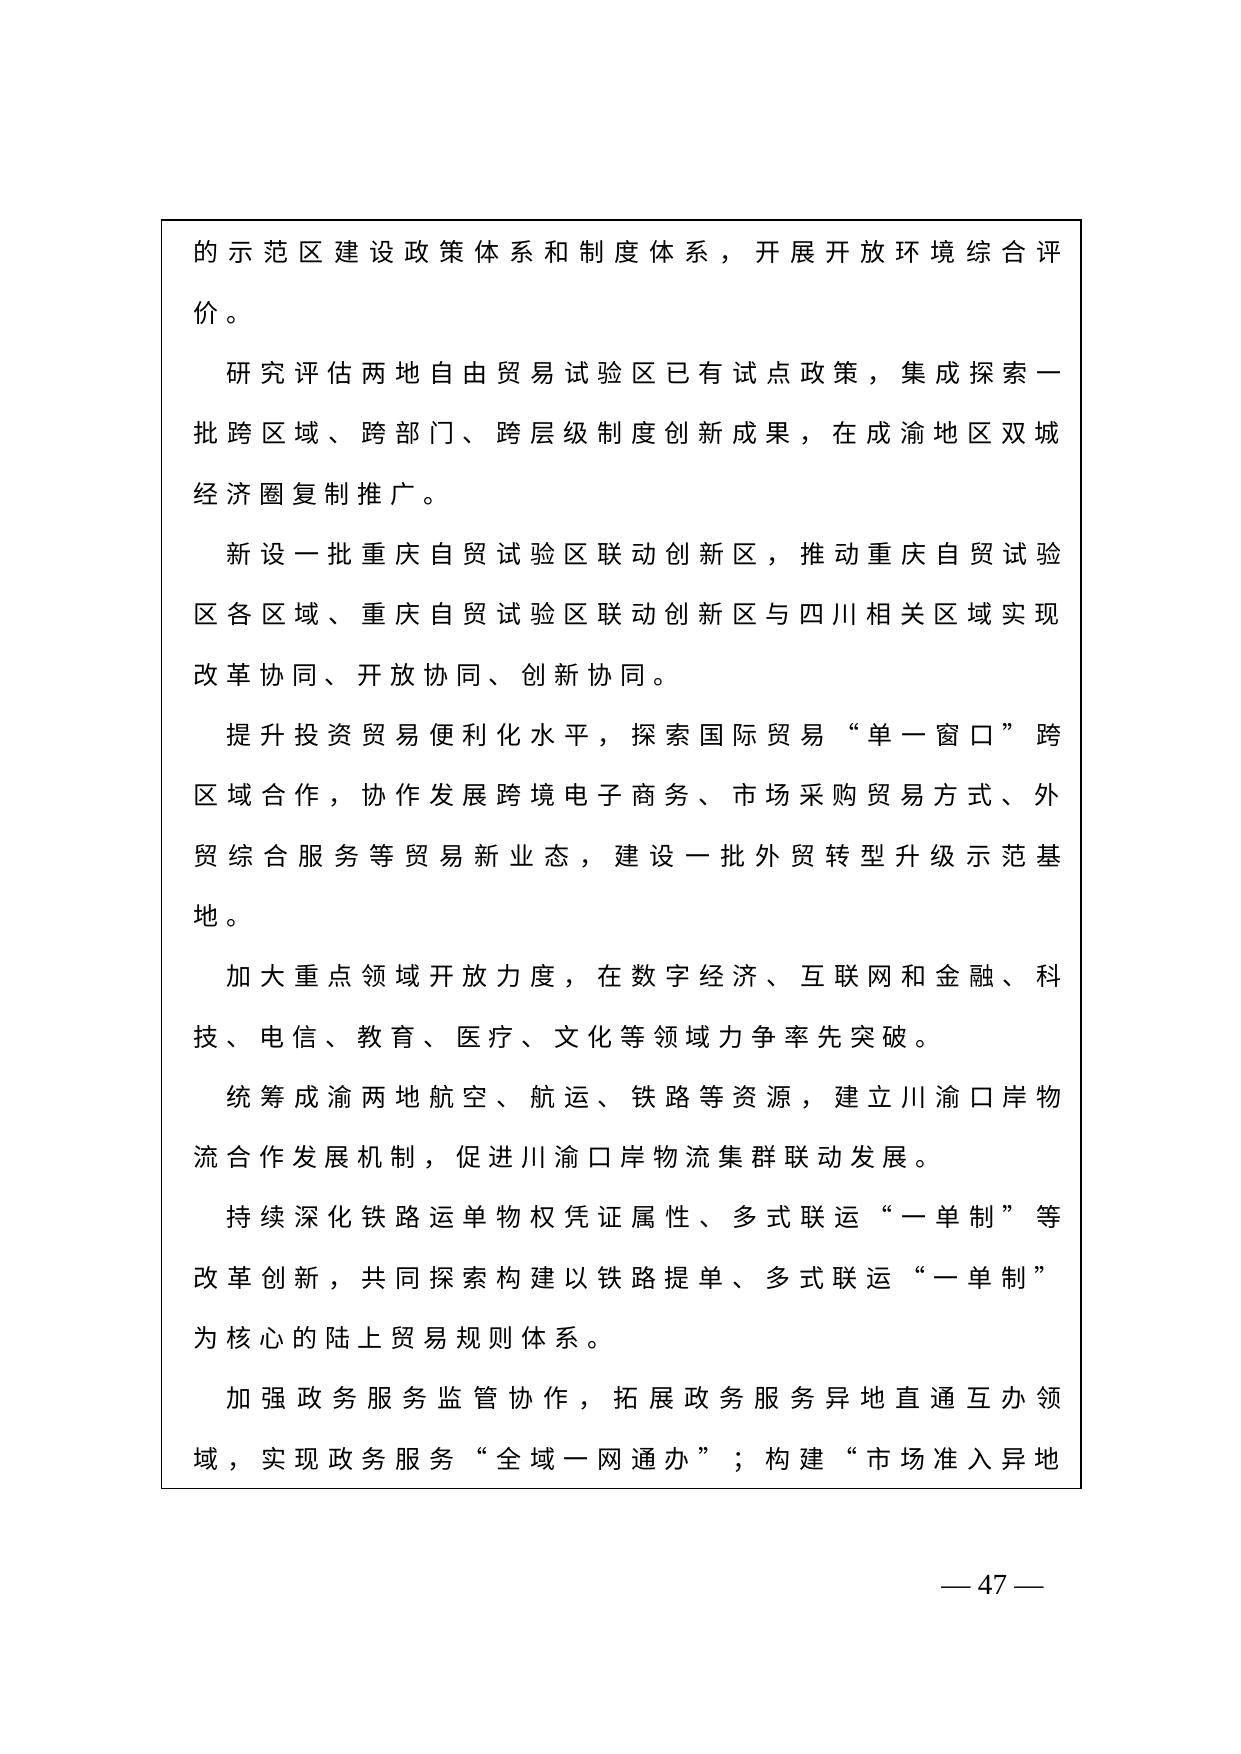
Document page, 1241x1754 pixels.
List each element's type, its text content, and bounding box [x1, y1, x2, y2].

text 加大重点领域开放力度，在数字经济、互联网和金融、科技、电信、教育、医疗、文化等领域力争率先突破。 [162, 943, 1080, 1064]
text 持续深化铁路运单物权凭证属性、多式联运“一单制”等改革创新，共同探索构建以铁路提单、多式联运“一单制”为核心的陆上贸易规则体系。 [162, 1184, 1080, 1365]
text 统筹成渝两地航空、航运、铁路等资源，建立川渝口岸物流合作发展机制，促进川渝口岸物流集群联动发展。 [162, 1064, 1080, 1184]
text 提升投资贸易便利化水平，探索国际贸易“单一窗口”跨区域合作，协作发展跨境电子商务、市场采购贸易方式、外贸综合服务等贸易新业态，建设一批外贸转型升级示范基地。 [162, 702, 1080, 943]
text 新设一批重庆自贸试验区联动创新区，推动重庆自贸试验区各区域、重庆自贸试验区联动创新区与四川相关区域实现改革协同、开放协同、创新协同。 [162, 521, 1080, 702]
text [162, 1365, 1080, 1488]
text 研究评估两地自由贸易试验区已有试点政策，集成探索一批跨区域、跨部门、跨层级制度创新成果，在成渝地区双城经济圈复制推广。 [162, 340, 1080, 521]
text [162, 221, 1080, 340]
